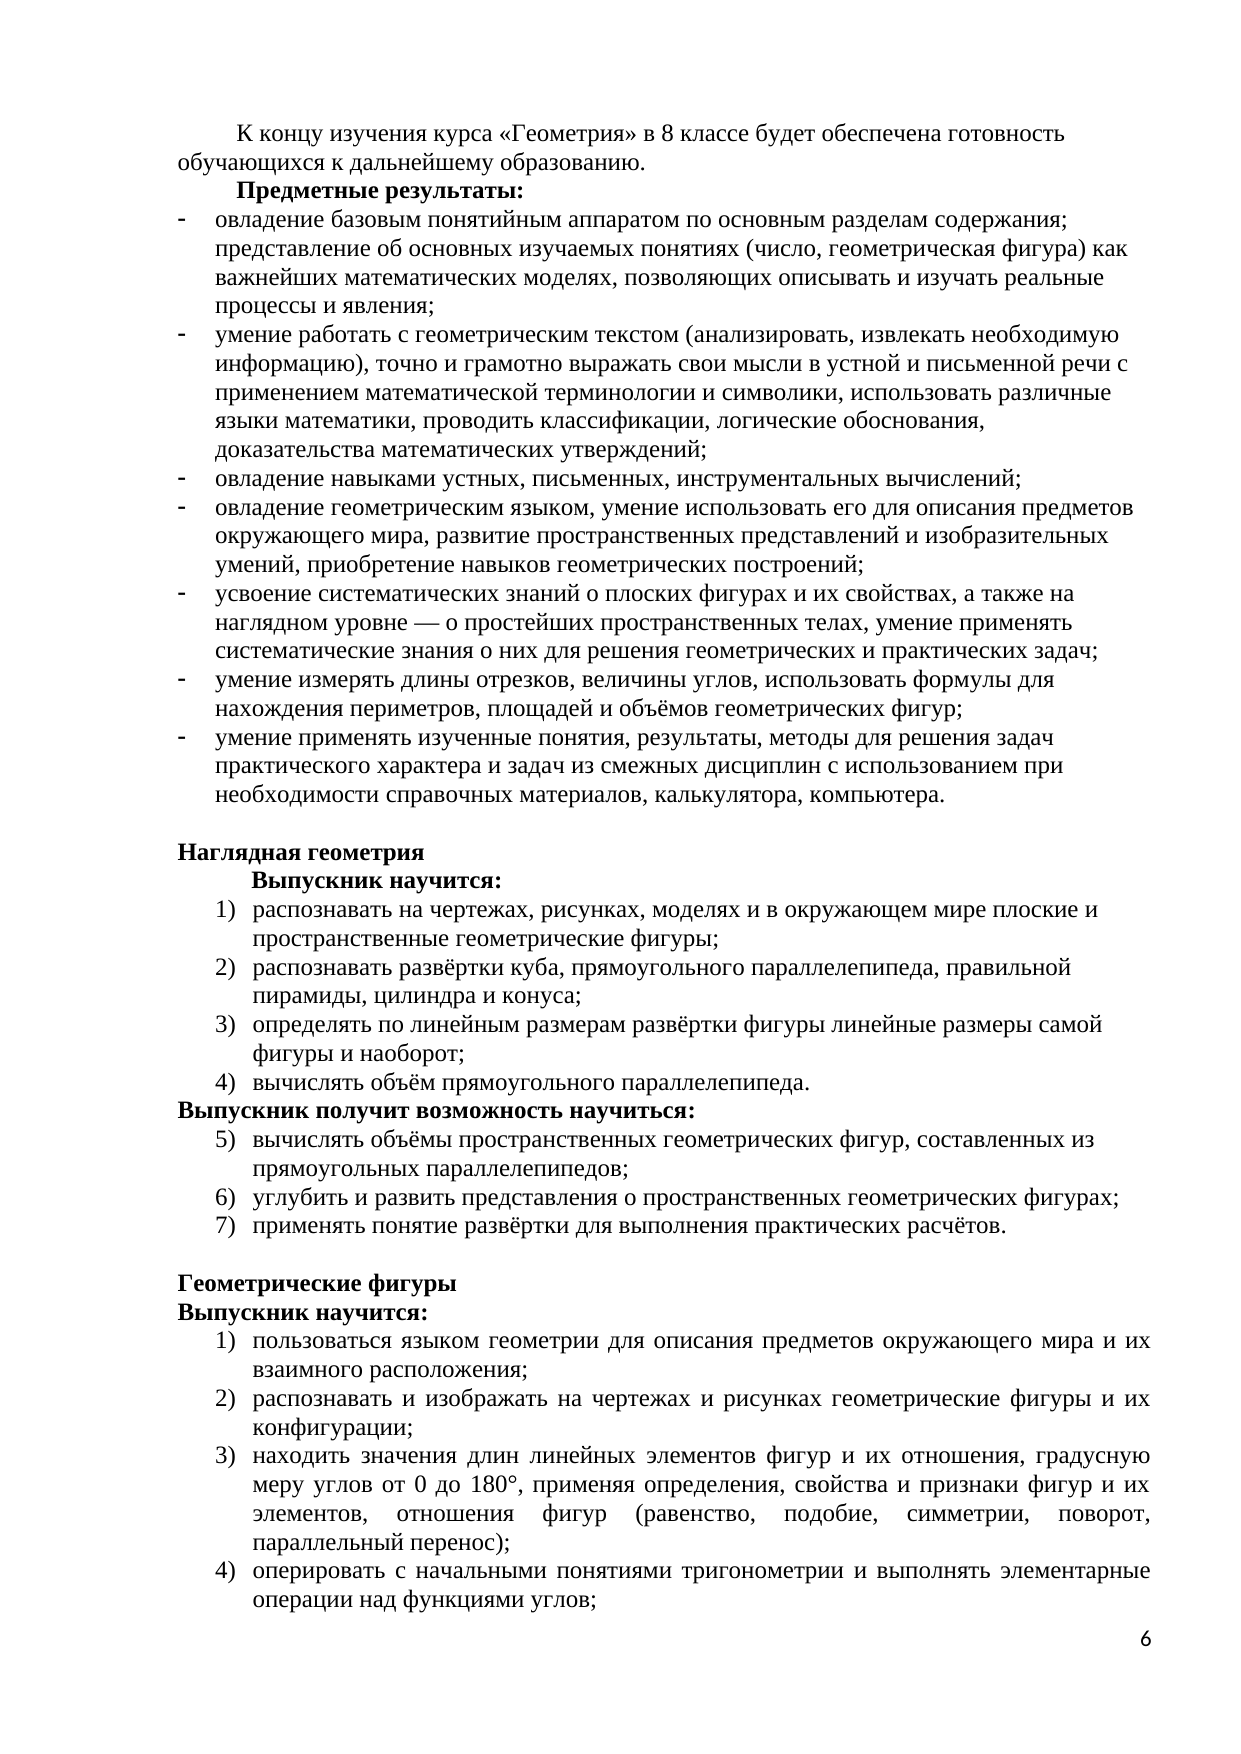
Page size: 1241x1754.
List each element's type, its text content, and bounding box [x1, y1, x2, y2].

list распознавать и изображать на чертежах и рисунках геометрические фигуры и их конфигурации; [215, 1383, 1152, 1441]
list распознавать на чертежах, рисунках, моделях и в окружающем мире плоские и пространственные геометрические фигуры; [215, 894, 1152, 952]
list углубить и развить представления о пространственных геометрических фигурах; [215, 1182, 1152, 1211]
list вычислять объём прямоугольного параллелепипеда. [215, 1067, 1152, 1096]
list усвоение систематических знаний о плоских фигурах и их свойствах, а также на наглядном уровне — о простейших пространственных телах, умение применять систематические знания о них для решения геометрических и практических задач; [177, 578, 1152, 664]
text Выпускник получит возможность научиться: [177, 1096, 1152, 1124]
list находить значения длин линейных элементов фигур и их отношения, градусную меру углов от 0 до 180°, применяя определения, свойства и признаки фигур и их элементов, отношения фигур (равенство, подобие, симметрии, поворот, параллельный перенос); [215, 1441, 1152, 1556]
text К концу изучения курса «Геометрия» в 8 классе будет обеспечена готовность обучающихся к дальнейшему образованию. [177, 118, 1152, 176]
text Выпускник научится: [251, 866, 1152, 894]
text Выпускник научится: [177, 1297, 1152, 1326]
text Геометрические фигуры [177, 1268, 1152, 1297]
list умение применять изученные понятия, результаты, методы для решения задач практического характера и задач из смежных дисциплин с использованием при необходимости справочных материалов, калькулятора, компьютера. [177, 722, 1152, 808]
list умение работать с геометрическим текстом (анализировать, извлекать необходимую информацию), точно и грамотно выражать свои мысли в устной и письменной речи с применением математической терминологии и символики, использовать различные языки математики, проводить классификации, логические обоснования, доказательства математических утверждений; [177, 319, 1152, 463]
list пользоваться языком геометрии для описания предметов окружающего мира и их взаимного расположения; [215, 1326, 1152, 1383]
text Наглядная геометрия [177, 837, 1152, 866]
list оперировать с начальными понятиями тригонометрии и выполнять элементарные операции над функциями углов; [215, 1556, 1152, 1613]
list определять по линейным размерам развёртки фигуры линейные размеры самой фигуры и наоборот; [215, 1009, 1152, 1067]
list применять понятие развёртки для выполнения практических расчётов. [215, 1211, 1152, 1239]
list распознавать развёртки куба, прямоугольного параллелепипеда, правильной пирамиды, цилиндра и конуса; [215, 952, 1152, 1009]
list умение измерять длины отрезков, величины углов, использовать формулы для нахождения периметров, площадей и объёмов геометрических фигур; [177, 664, 1152, 722]
list овладение геометрическим языком, умение использовать его для описания предметов окружающего мира, развитие пространственных представлений и изобразительных умений, приобретение навыков геометрических построений; [177, 492, 1152, 578]
text Предметные результаты: [177, 176, 1152, 204]
list овладение базовым понятийным аппаратом по основным разделам содержания; представление об основных изучаемых понятиях (число, геометрическая фигура) как важнейших математических моделях, позволяющих описывать и изучать реальные процессы и явления; [177, 204, 1152, 319]
list овладение навыками устных, письменных, инструментальных вычислений; [177, 463, 1152, 492]
list вычислять объёмы пространственных геометрических фигур, составленных из прямоугольных параллелепипедов; [215, 1124, 1152, 1182]
